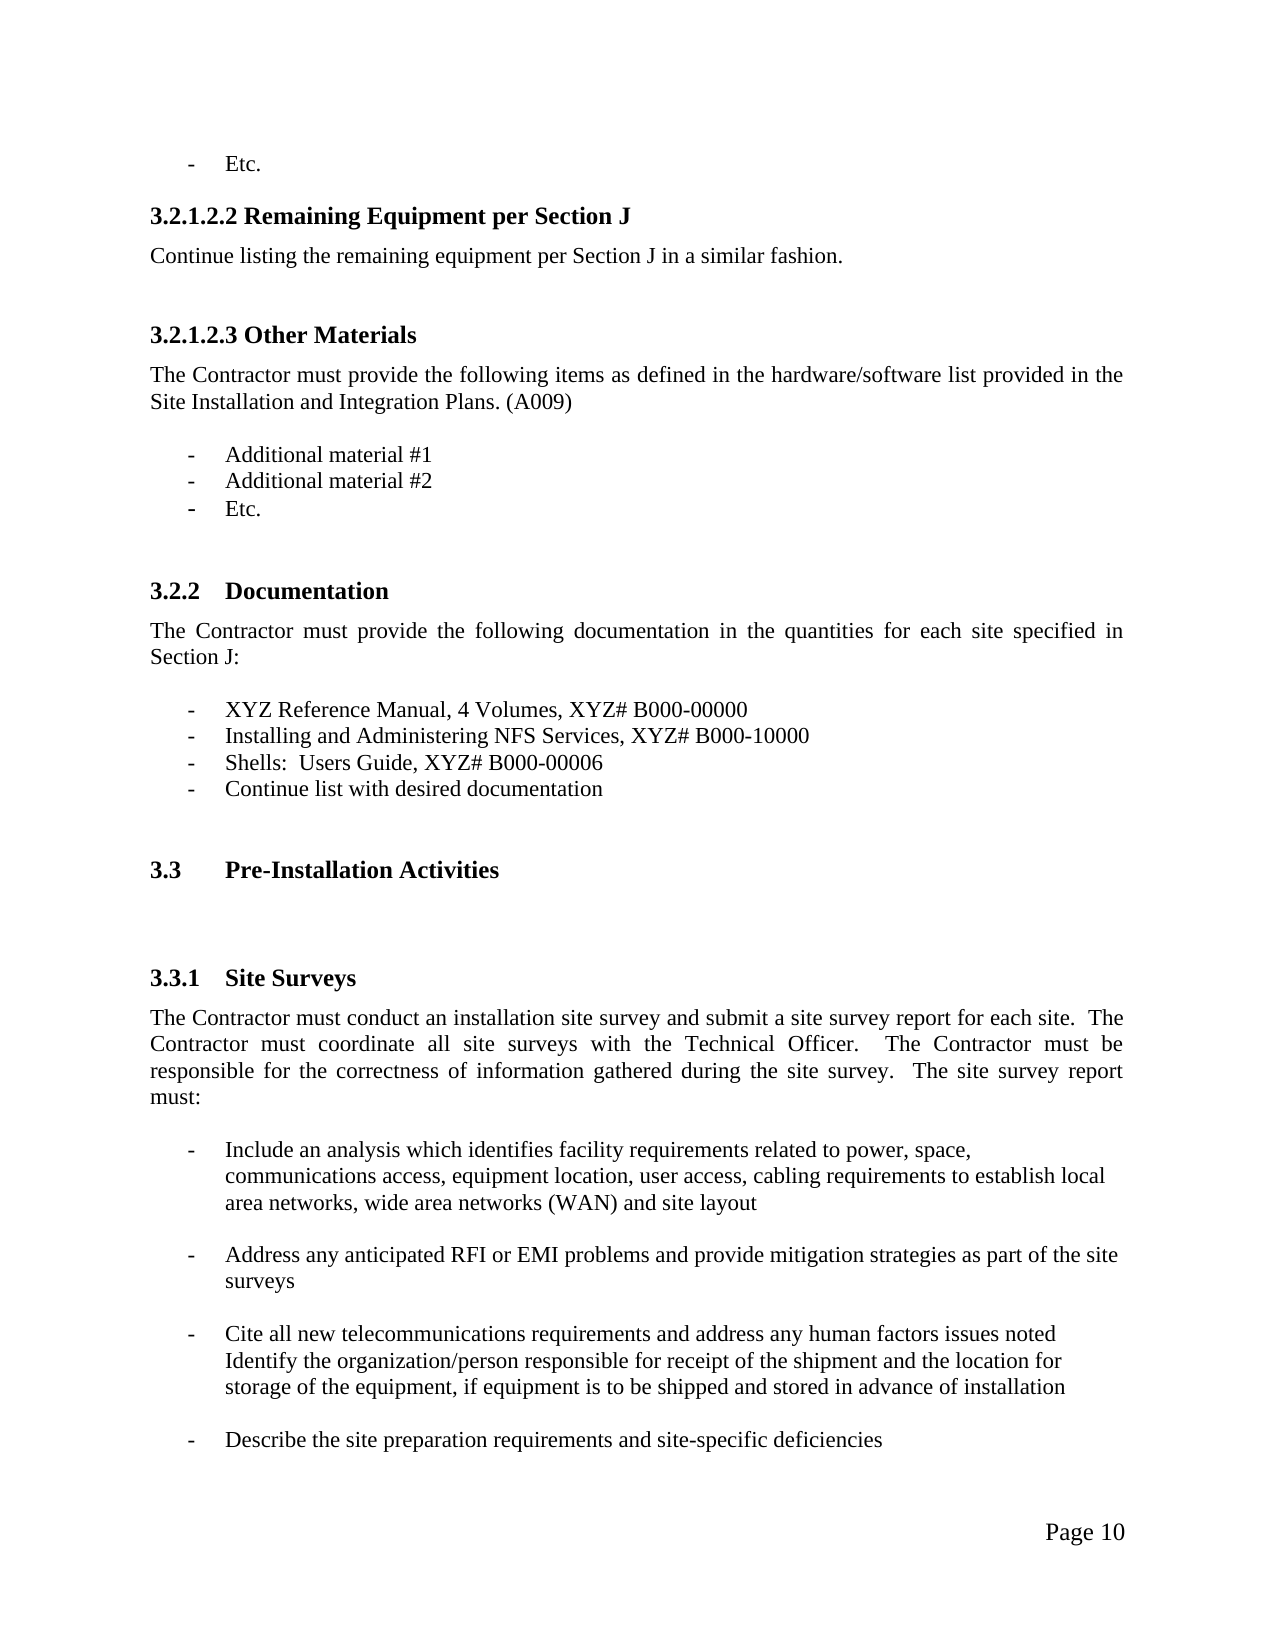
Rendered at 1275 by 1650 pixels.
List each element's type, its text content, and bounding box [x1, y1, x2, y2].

list Shells: Users Guide, XYZ# B000-00006 [187, 749, 1125, 775]
text Continue listing the remaining equipment per Section J in a similar fashion. [150, 243, 1125, 269]
subtitle 3.2.2 Documentation [150, 576, 1125, 604]
list Additional material #2 [187, 467, 1125, 493]
subtitle 3.3.1 Site Surveys [150, 963, 1125, 992]
list Address any anticipated RFI or EMI problems and provide mitigation strategies as part of the site surveys [187, 1241, 1125, 1294]
list Continue list with desired documentation [187, 775, 1125, 802]
list Include an analysis which identifies facility requirements related to power, space, communications access, equipment location, user access, cabling requirements to establish local area networks, wide area networks (WAN) and site layout [187, 1136, 1125, 1215]
list Installing and Administering NFS Services, XYZ# B000-10000 [187, 722, 1125, 749]
list Additional material #1 [187, 441, 1125, 467]
text The Contractor must provide the following items as defined in the hardware/software list provided in the Site Installation and Integration Plans. (A009) [150, 362, 1125, 414]
list Etc. [187, 150, 1125, 176]
list Describe the site preparation requirements and site-specific deficiencies [187, 1426, 1125, 1452]
subtitle 3.2.1.2.3 Other Materials [150, 320, 1125, 349]
subtitle 3.3 Pre-Installation Activities [150, 855, 1125, 884]
list XYZ Reference Manual, 4 Volumes, XYZ# B000-00000 [187, 696, 1125, 722]
list Cite all new telecommunications requirements and address any human factors issues noted Identify the organization/person responsible for receipt of the shipment and the location for storage of the equipment, if equipment is to be shipped and stored in advance of installation [187, 1320, 1125, 1399]
text The Contractor must conduct an installation site survey and submit a site survey report for each site. The Contractor must coordinate all site surveys with the Technical Officer. The Contractor must be responsible for the correctness of information gathered during the site survey. The site survey report must: [150, 1004, 1125, 1109]
list Etc. [187, 493, 1125, 522]
text The Contractor must provide the following documentation in the quantities for each site specified in Section J: [150, 617, 1125, 670]
subtitle 3.2.1.2.2 Remaining Equipment per Section J [150, 201, 1125, 230]
